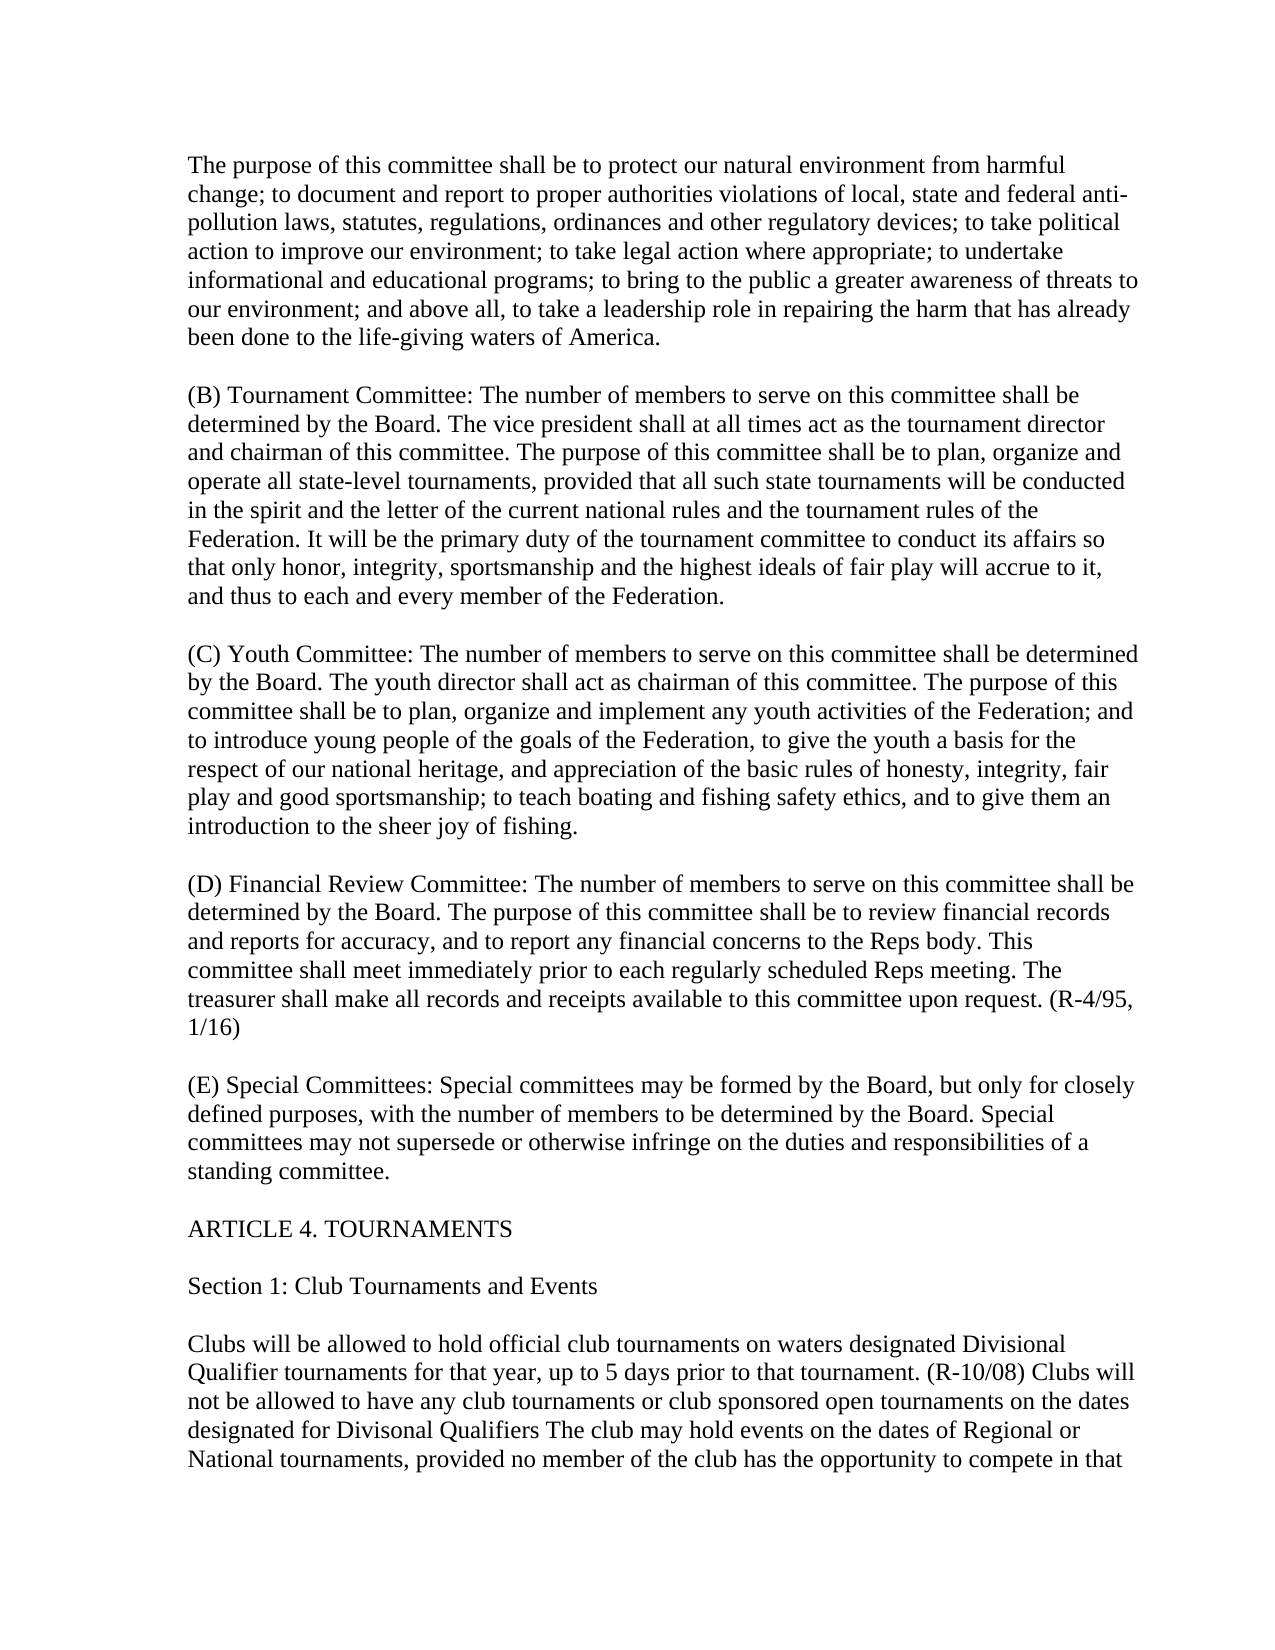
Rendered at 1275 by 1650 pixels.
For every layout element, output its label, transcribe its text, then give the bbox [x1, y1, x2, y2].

text ARTICLE 4. TOURNAMENTS [187, 1214, 1144, 1242]
text (C) Youth Committee: The number of members to serve on this committee shall be determined by the Board. The youth director shall act as chairman of this committee. The purpose of this committee shall be to plan, organize and implement any youth activities of the Federation; and to introduce young people of the goals of the Federation, to give the youth a basis for the respect of our national heritage, and appreciation of the basic rules of honesty, integrity, fair play and good sportsmanship; to teach boating and fishing safety ethics, and to give them an introduction to the sheer joy of fishing. [187, 639, 1144, 840]
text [187, 150, 1144, 351]
text (E) Special Committees: Special committees may be formed by the Board, but only for closely defined purposes, with the number of members to be determined by the Board. Special committees may not supersede or otherwise infringe on the duties and responsibilities of a standing committee. [187, 1070, 1144, 1185]
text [187, 1329, 1144, 1472]
text (D) Financial Review Committee: The number of members to serve on this committee shall be determined by the Board. The purpose of this committee shall be to review financial records and reports for accuracy, and to report any financial concerns to the Reps body. This committee shall meet immediately prior to each regularly scheduled Reps meeting. The treasurer shall make all records and receipts available to this committee upon request. (R-4/95, 1/16) [187, 869, 1144, 1041]
text Section 1: Club Tournaments and Events [187, 1271, 1144, 1300]
text (B) Tournament Committee: The number of members to serve on this committee shall be determined by the Board. The vice president shall at all times act as the tournament director and chairman of this committee. The purpose of this committee shall be to plan, organize and operate all state-level tournaments, provided that all such state tournaments will be conducted in the spirit and the letter of the current national rules and the tournament rules of the Federation. It will be the primary duty of the tournament committee to conduct its affairs so that only honor, integrity, sportsmanship and the highest ideals of fair play will accrue to it, and thus to each and every member of the Federation. [187, 380, 1144, 610]
